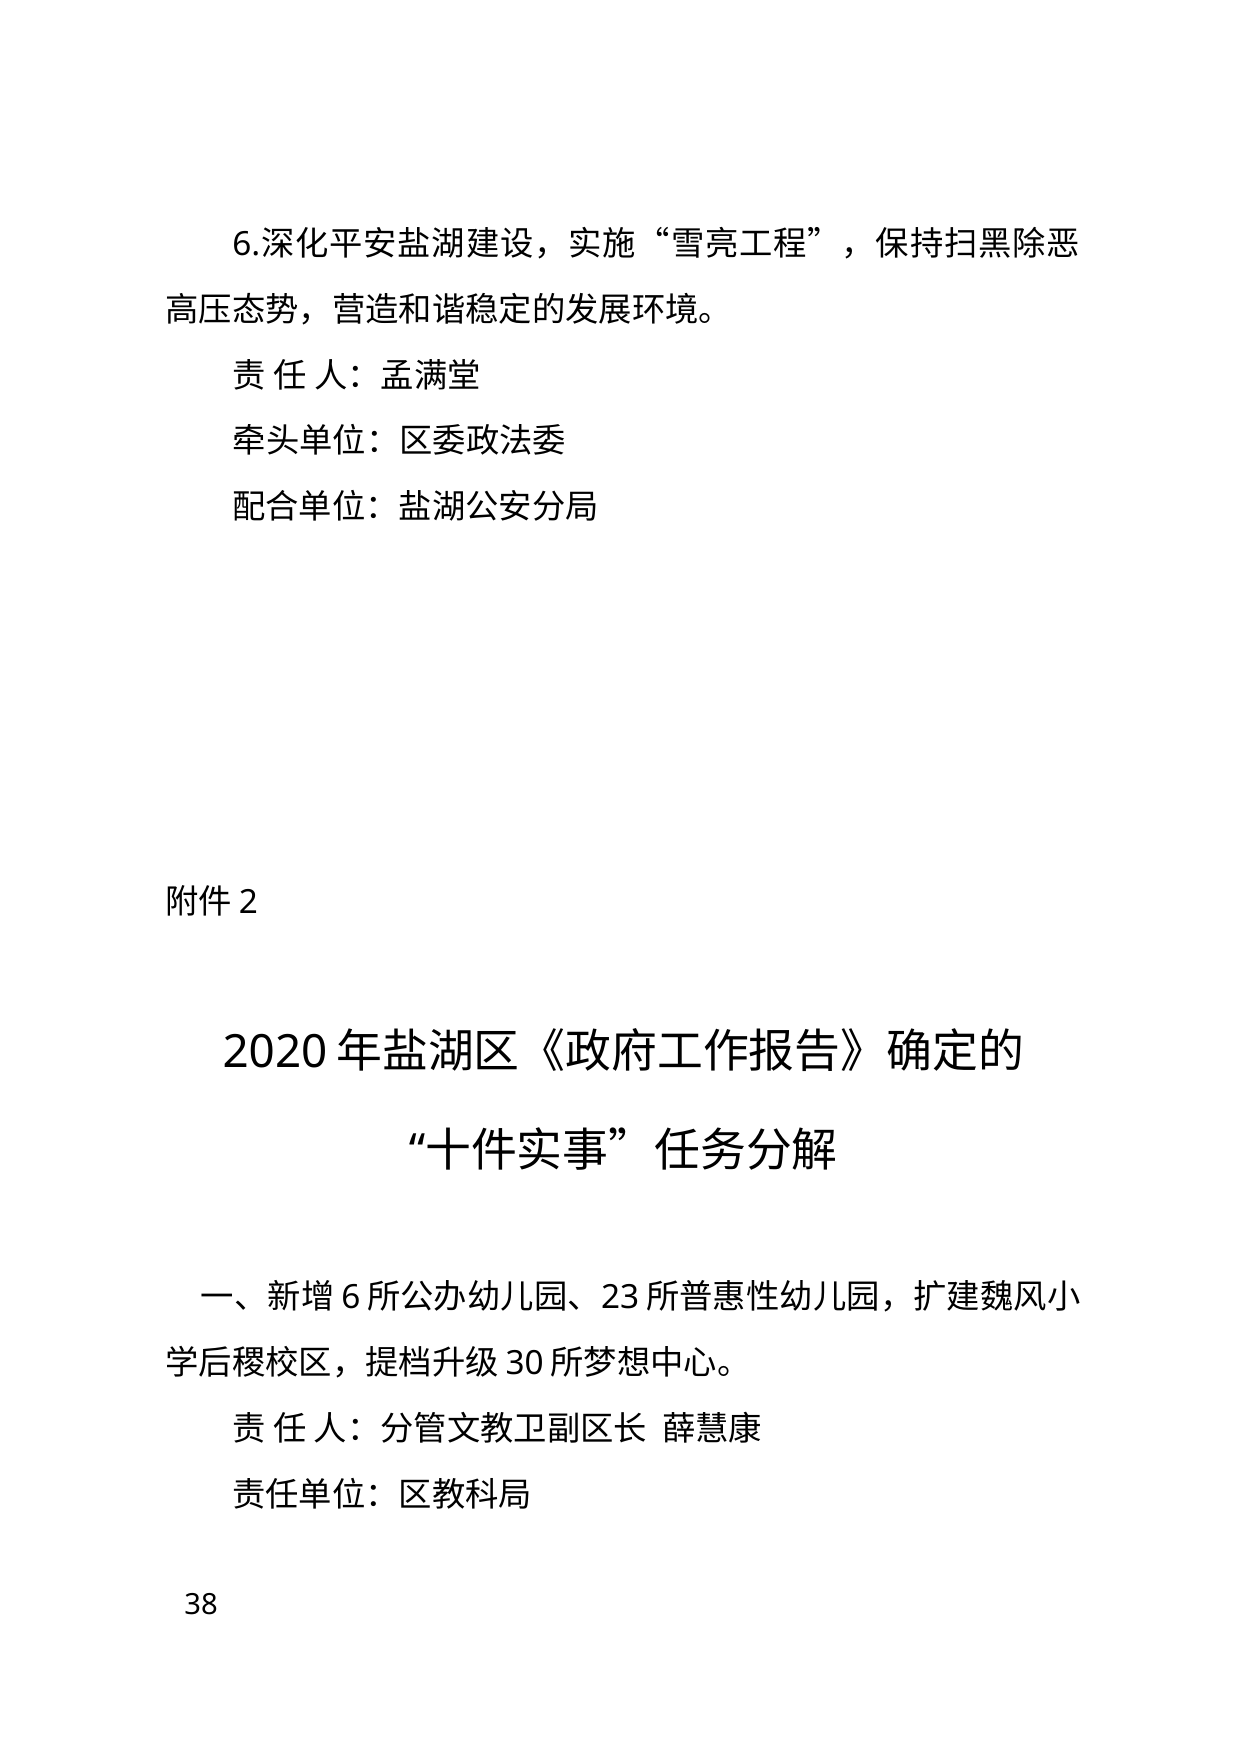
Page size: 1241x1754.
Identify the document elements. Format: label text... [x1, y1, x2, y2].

text 2020年盐湖区《政府工作报告》确定的 [165, 998, 1081, 1097]
text 责任单位：区教科局 [165, 1459, 1081, 1525]
text 责 任 人：孟满堂 [165, 340, 1081, 406]
text 配合单位：盐湖公安分局 [165, 471, 1081, 537]
text 附件2 [165, 866, 1081, 932]
text “十件实事”任务分解 [165, 1097, 1081, 1196]
text 牵头单位：区委政法委 [165, 406, 1081, 471]
text 责 任 人：分管文教卫副区长 薛慧康 [165, 1393, 1081, 1459]
text 一、新增6所公办幼儿园、23所普惠性幼儿园，扩建魏风小学后稷校区，提档升级30所梦想中心。 [165, 1261, 1081, 1393]
text 6.深化平安盐湖建设，实施“雪亮工程”，保持扫黑除恶高压态势，营造和谐稳定的发展环境。 [165, 208, 1081, 340]
